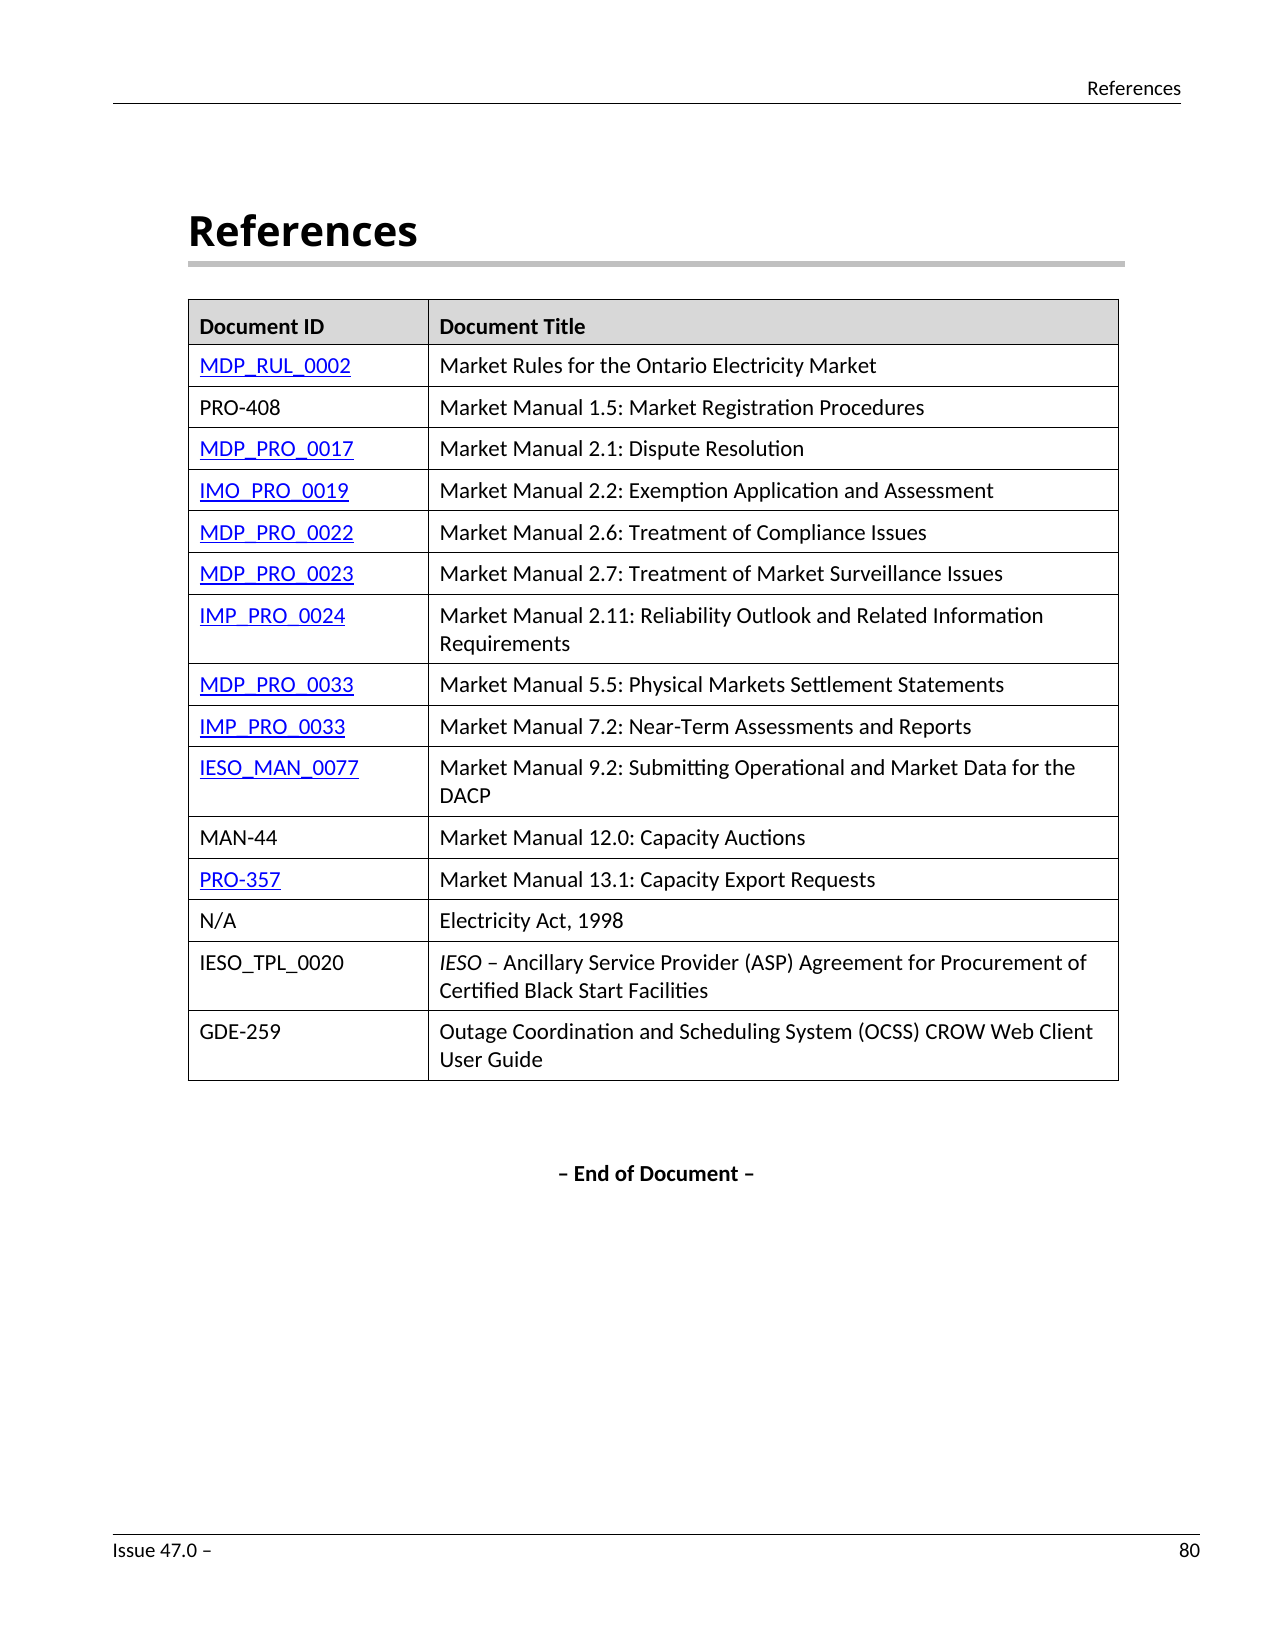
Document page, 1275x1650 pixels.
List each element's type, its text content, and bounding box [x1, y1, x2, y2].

table_cell Market Manual 1.5: Market Registration Procedures [429, 387, 1118, 427]
table_cell Market Manual 2.2: Exemption Application and Assessment [429, 470, 1118, 510]
table_cell Market Manual 2.6: Treatment of Compliance Issues [429, 511, 1118, 552]
table_header Document Title [429, 300, 1118, 344]
table_cell Market Manual 2.7: Treatment of Market Surveillance Issues [429, 553, 1118, 593]
table_cell GDE-259 [189, 1011, 428, 1080]
table_cell MDP_PRO_0033 [189, 664, 428, 705]
table_cell IESO – Ancillary Service Provider (ASP) Agreement for Procurement of Certified Black Start Facilities [429, 942, 1118, 1010]
table_cell PRO-357 [189, 859, 428, 899]
table_cell IMP_PRO_0033 [189, 706, 428, 746]
table_cell Market Manual 13.1: Capacity Export Requests [429, 859, 1118, 899]
table_cell MDP_RUL_0002 [189, 345, 428, 386]
table_cell IESO_MAN_0077 [189, 747, 428, 816]
table_cell MDP_PRO_0017 [189, 428, 428, 469]
table_header Document ID [189, 300, 428, 344]
text – End of Document – [187, 1159, 1125, 1187]
table_cell N/A [189, 900, 428, 941]
table_cell Market Manual 9.2: Submitting Operational and Market Data for the DACP [429, 747, 1118, 816]
table_cell MDP_PRO_0023 [189, 553, 428, 593]
table_cell Market Manual 2.11: Reliability Outlook and Related Information Requirements [429, 595, 1118, 663]
table_cell PRO-408 [189, 387, 428, 427]
table_cell Market Manual 7.2: Near-Term Assessments and Reports [429, 706, 1118, 746]
table_cell Market Manual 2.1: Dispute Resolution [429, 428, 1118, 469]
table_cell MDP_PRO_0022 [189, 511, 428, 552]
table_cell IMP_PRO_0024 [189, 595, 428, 663]
table_cell IMO_PRO_0019 [189, 470, 428, 510]
table_cell Market Rules for the Ontario Electricity Market [429, 345, 1118, 386]
table_cell Market Manual 5.5: Physical Markets Settlement Statements [429, 664, 1118, 705]
table_cell Market Manual 12.0: Capacity Auctions [429, 817, 1118, 857]
table_cell MAN-44 [189, 817, 428, 857]
text References [187, 202, 1125, 267]
table_cell Electricity Act, 1998 [429, 900, 1118, 941]
table_cell IESO_TPL_0020 [189, 942, 428, 1010]
table_cell Outage Coordination and Scheduling System (OCSS) CROW Web Client User Guide [429, 1011, 1118, 1080]
